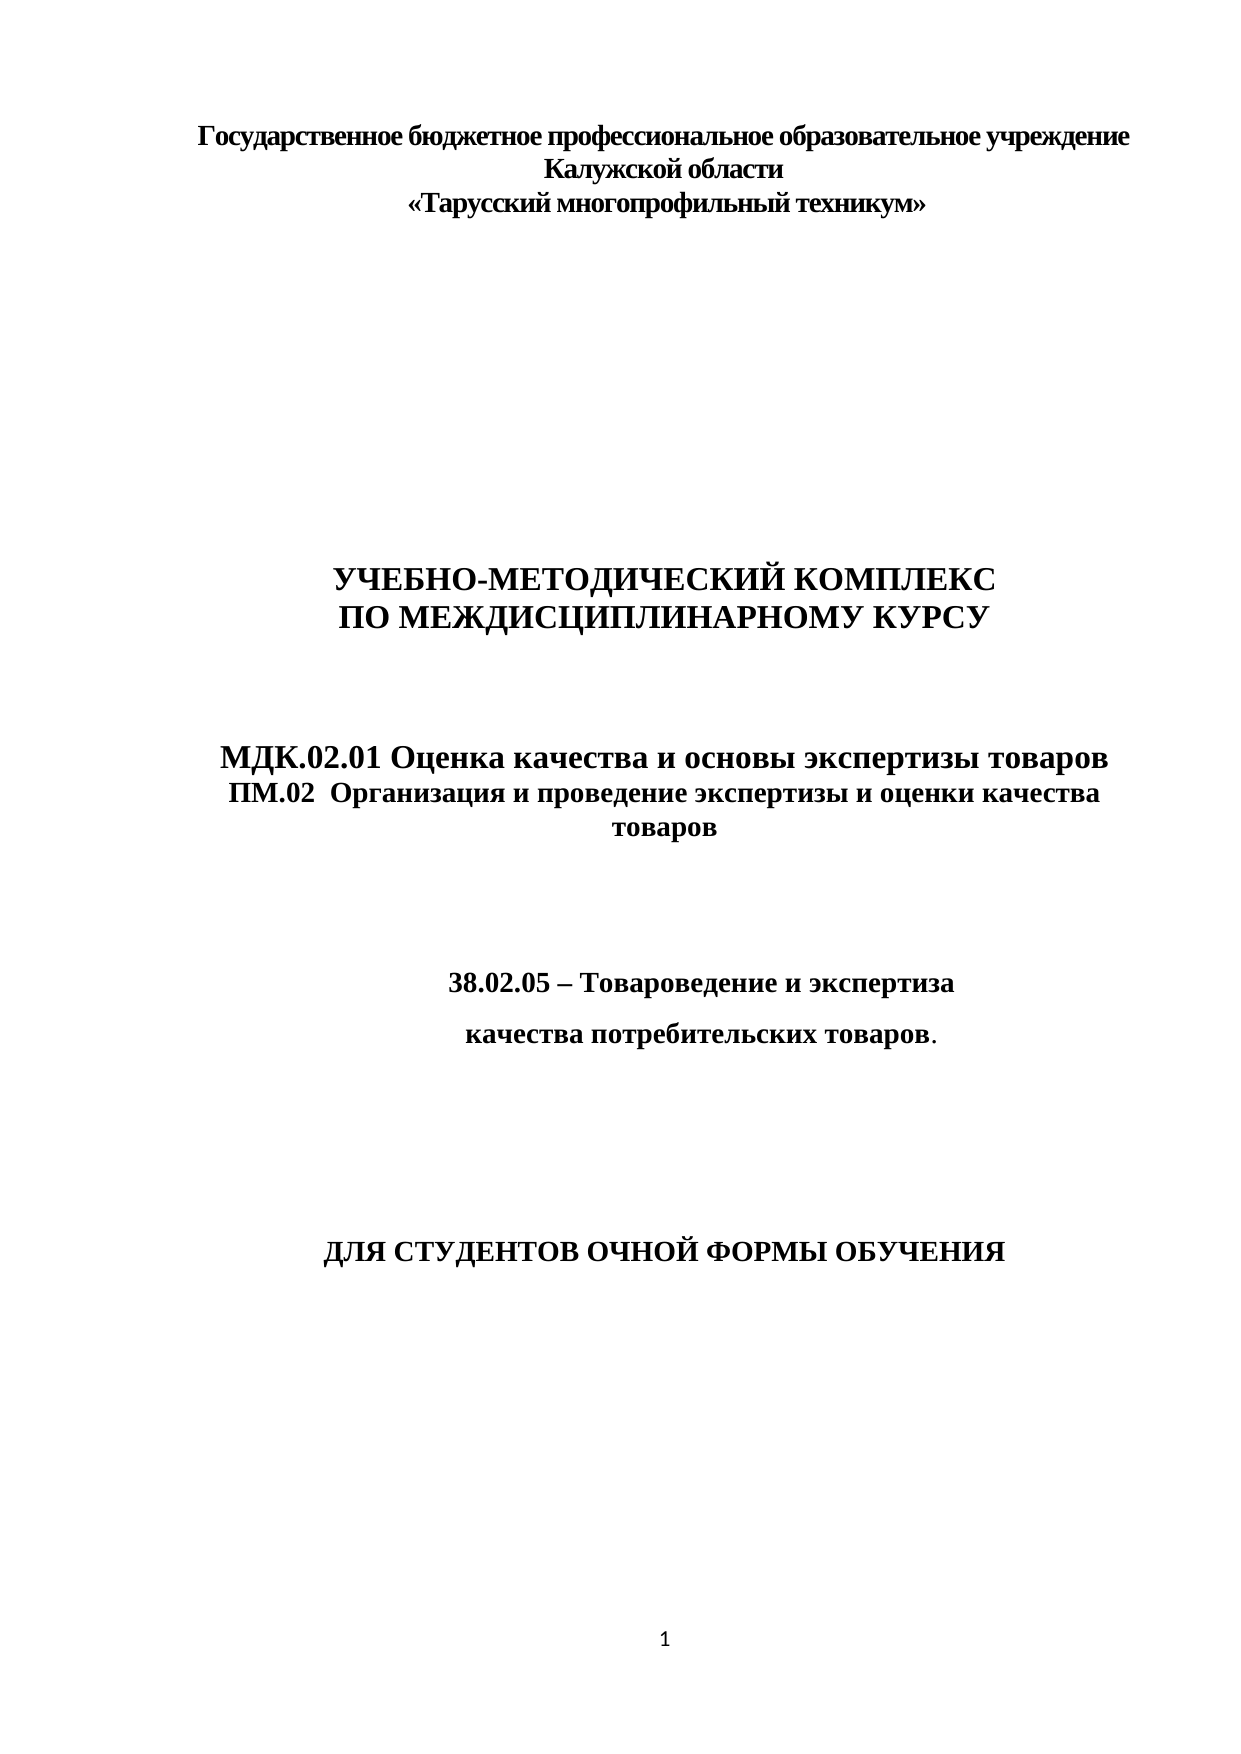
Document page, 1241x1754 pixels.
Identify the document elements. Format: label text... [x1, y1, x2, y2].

text ПО МЕЖДИСЦИПЛИНАРНОМУ КУРСУ [177, 597, 1152, 636]
text ПМ.02 Организация и проведение экспертизы и оценки качества товаров [177, 776, 1152, 843]
text МДК.02.01 Оценка качества и основы экспертизы товаров [177, 737, 1152, 776]
text Калужской области [177, 152, 1152, 185]
text качества потребительских товаров. [177, 1016, 1152, 1049]
text Государственное бюджетное профессиональное образовательное учреждение [177, 118, 1152, 152]
text 38.02.05 – Товароведение и экспертиза [177, 965, 1152, 999]
text ДЛЯ СТУДЕНТОВ ОЧНОЙ ФОРМЫ ОБУЧЕНИЯ [177, 1234, 1152, 1268]
text «Тарусский многопрофильный техникум» [177, 185, 1152, 219]
text УЧЕБНО-МЕТОДИЧЕСКИЙ КОМПЛЕКС [177, 559, 1152, 597]
